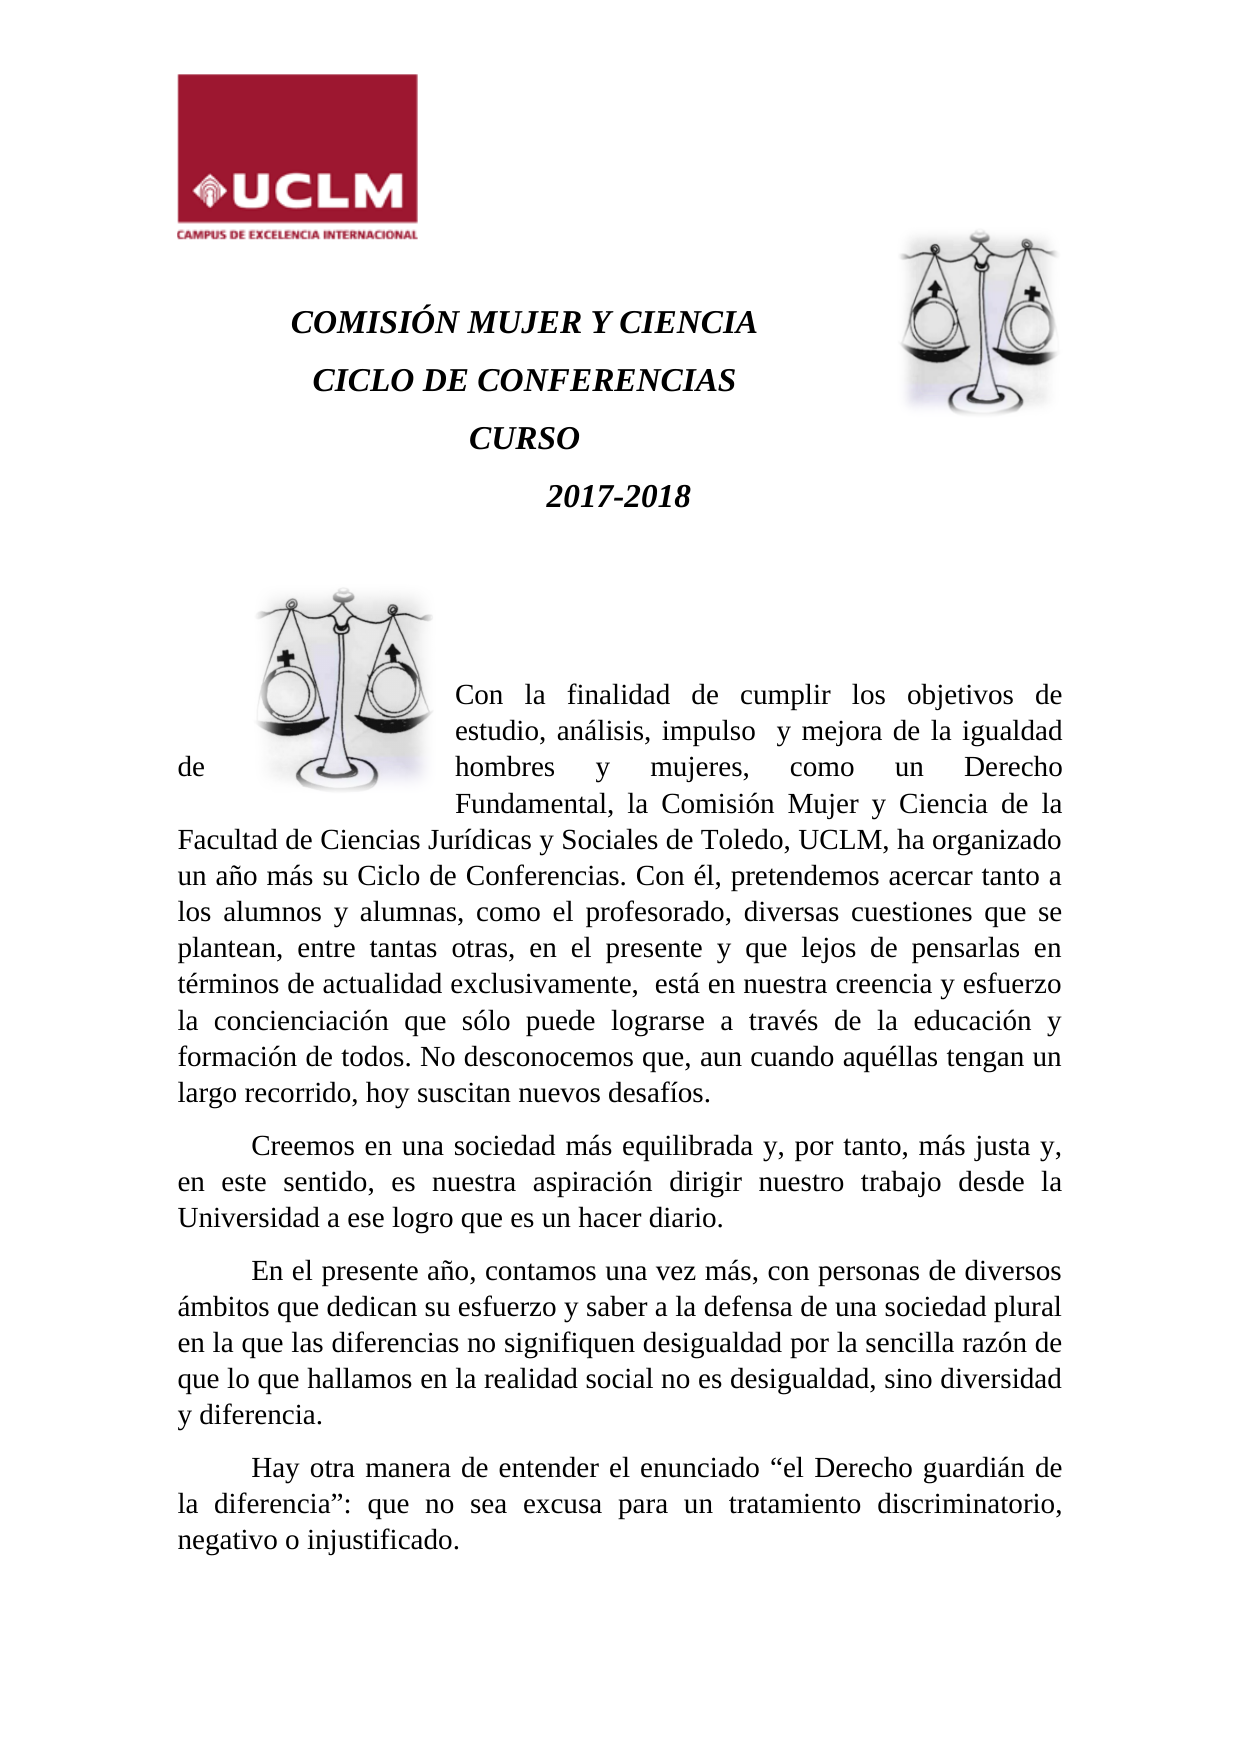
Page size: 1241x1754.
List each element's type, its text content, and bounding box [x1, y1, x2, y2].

text CICLO DE CONFERENCIAS [177, 360, 893, 398]
picture [280, 610, 410, 767]
text COMISIÓN MUJER Y CIENCIA [177, 302, 893, 340]
picture [893, 223, 1064, 421]
text Hay otra manera de entender el enunciado “el Derecho guardián de la diferencia”: que no sea excusa para un tratamiento discriminatorio, negativo o injustificado. [177, 1450, 1063, 1556]
text En el presente año, contamos una vez más, con personas de diversos ámbitos que dedican su esfuerzo y saber a la defensa de una sociedad plural en la que las diferencias no signifiquen desigualdad por la sencilla razón de que lo que hallamos en la realidad social no es desigualdad, sino diversidad y diferencia. [177, 1253, 1063, 1431]
picture [177, 73, 418, 244]
text Con la finalidad de cumplir los objetivos de estudio, análisis, impulso y mejora de la igualdad de hombres y mujeres, como un Derecho Fundamental, la Comisión Mujer y Ciencia de la Facultad de Ciencias Jurídicas y Sociales de Toledo, UCLM, ha organizado un año más su Ciclo de Conferencias. Con él, pretendemos acercar tanto a los alumnos y alumnas, como el profesorado, diversas cuestiones que se plantean, entre tantas otras, en el presente y que lejos de pensarlas en términos de actualidad exclusivamente, está en nuestra creencia y esfuerzo la concienciación que sólo puede lograrse a través de la educación y formación de todos. No desconocemos que, aun cuando aquéllas tengan un largo recorrido, hoy suscitan nuevos desafíos. [177, 677, 1063, 1108]
text 2017-2018 [177, 476, 1063, 514]
text CURSO [177, 418, 1063, 456]
text Creemos en una sociedad más equilibrada y, por tanto, más justa y, en este sentido, es nuestra aspiración dirigir nuestro trabajo desde la Universidad a ese logro que es un hacer diario. [177, 1128, 1063, 1233]
